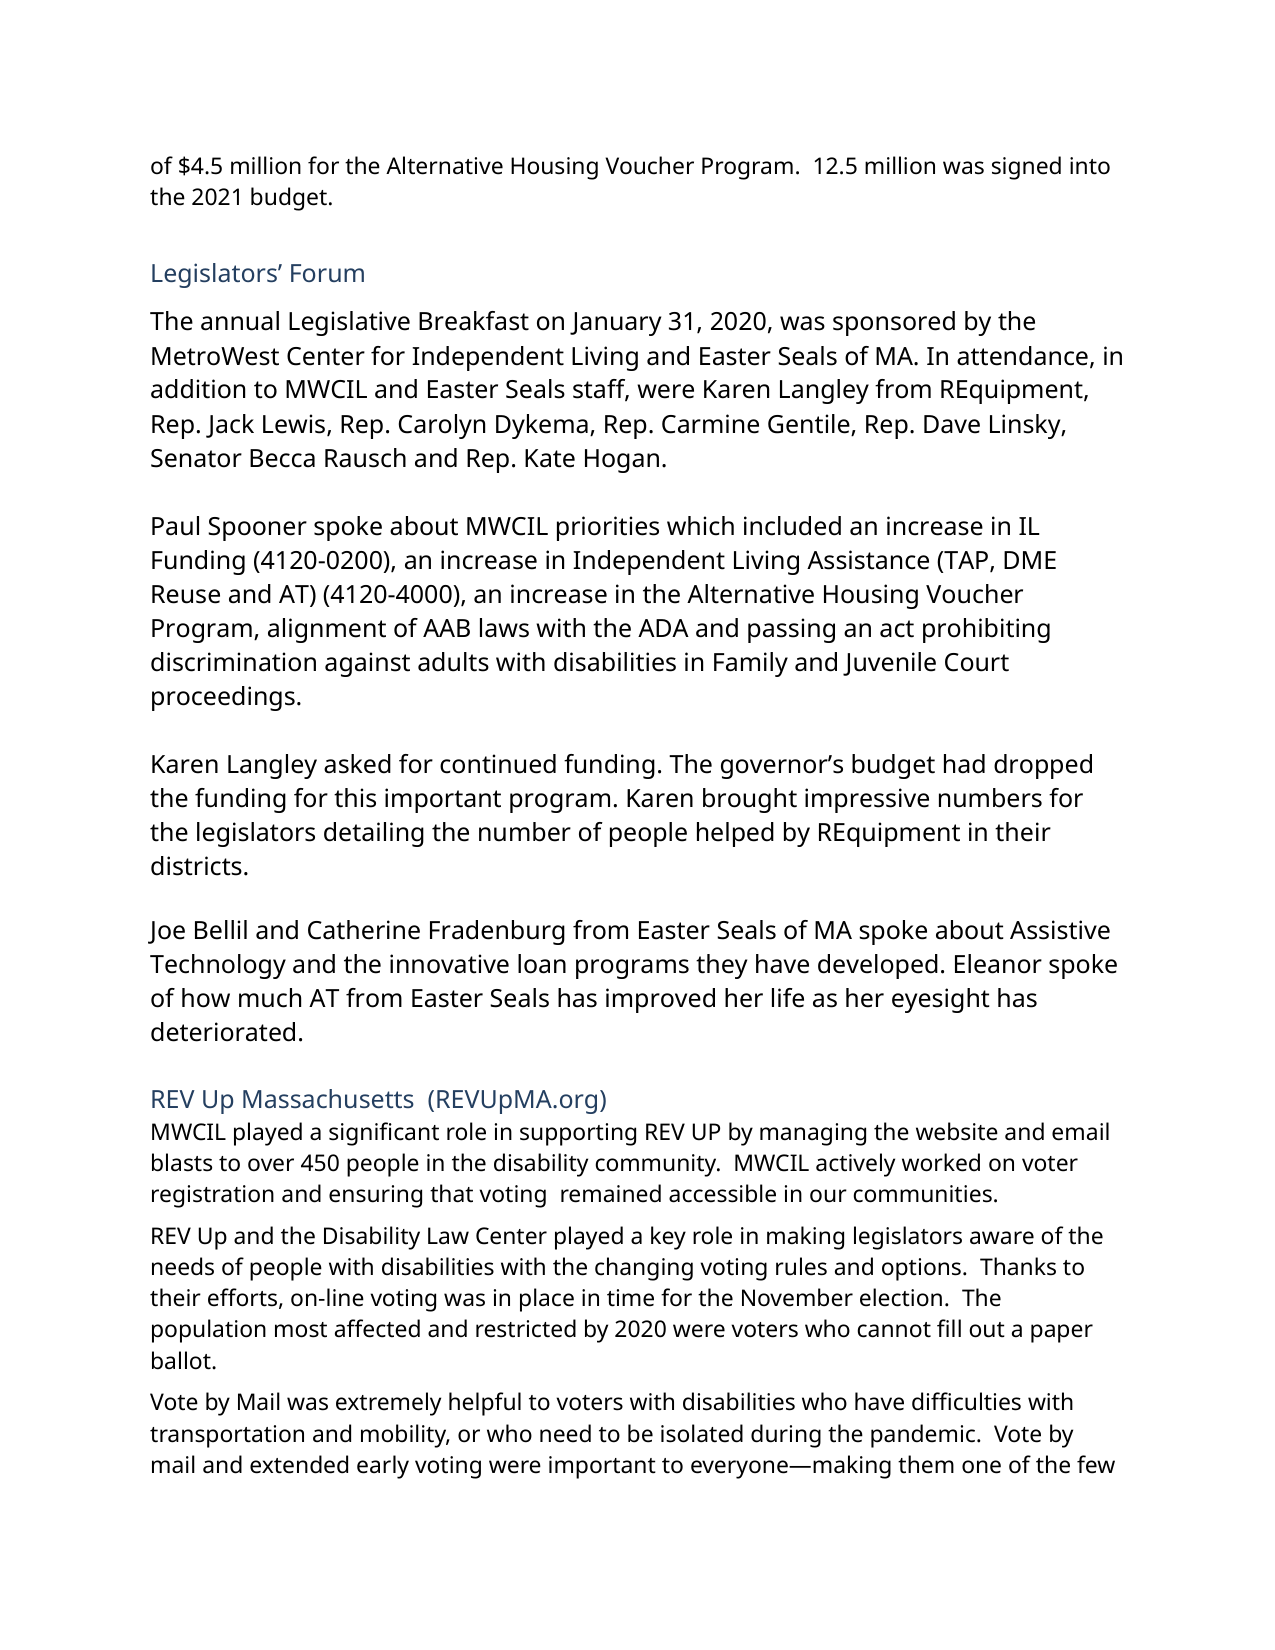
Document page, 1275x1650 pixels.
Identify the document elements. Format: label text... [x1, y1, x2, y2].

text REV Up and the Disability Law Center played a key role in making legislators aware of the needs of people with disabilities with the changing voting rules and options. Thanks to their efforts, on-line voting was in place in time for the November election. The population most affected and restricted by 2020 were voters who cannot fill out a paper ballot. [150, 1220, 1125, 1376]
text The annual Legislative Breakfast on January 31, 2020, was sponsored by the MetroWest Center for Independent Living and Easter Seals of MA. In attendance, in addition to MWCIL and Easter Seals staff, were Karen Langley from REquipment, Rep. Jack Lewis, Rep. Carolyn Dykema, Rep. Carmine Gentile, Rep. Dave Linsky, Senator Becca Rausch and Rep. Kate Hogan. [150, 304, 1125, 474]
text Karen Langley asked for continued funding. The governor’s budget had dropped the funding for this important program. Karen brought impressive numbers for the legislators detailing the number of people helped by REquipment in their districts. [150, 747, 1125, 883]
text MWCIL played a significant role in supporting REV UP by managing the website and email blasts to over 450 people in the disability community. MWCIL actively worked on voter registration and ensuring that voting remained accessible in our communities. [150, 1116, 1125, 1209]
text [150, 1386, 1125, 1480]
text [150, 150, 1125, 212]
subtitle Legislators’ Forum [150, 256, 1125, 290]
text Paul Spooner spoke about MWCIL priorities which included an increase in IL Funding (4120-0200), an increase in Independent Living Assistance (TAP, DME Reuse and AT) (4120-4000), an increase in the Alternative Housing Voucher Program, alignment of AAB laws with the ADA and passing an act prohibiting discrimination against adults with disabilities in Family and Juvenile Court proceedings. [150, 508, 1125, 713]
subtitle REV Up Massachusetts (REVUpMA.org) [150, 1081, 1125, 1116]
text Joe Bellil and Catherine Fradenburg from Easter Seals of MA spoke about Assistive Technology and the innovative loan programs they have developed. Eleanor spoke of how much AT from Easter Seals has improved her life as her eyesight has deteriorated. [150, 912, 1125, 1048]
